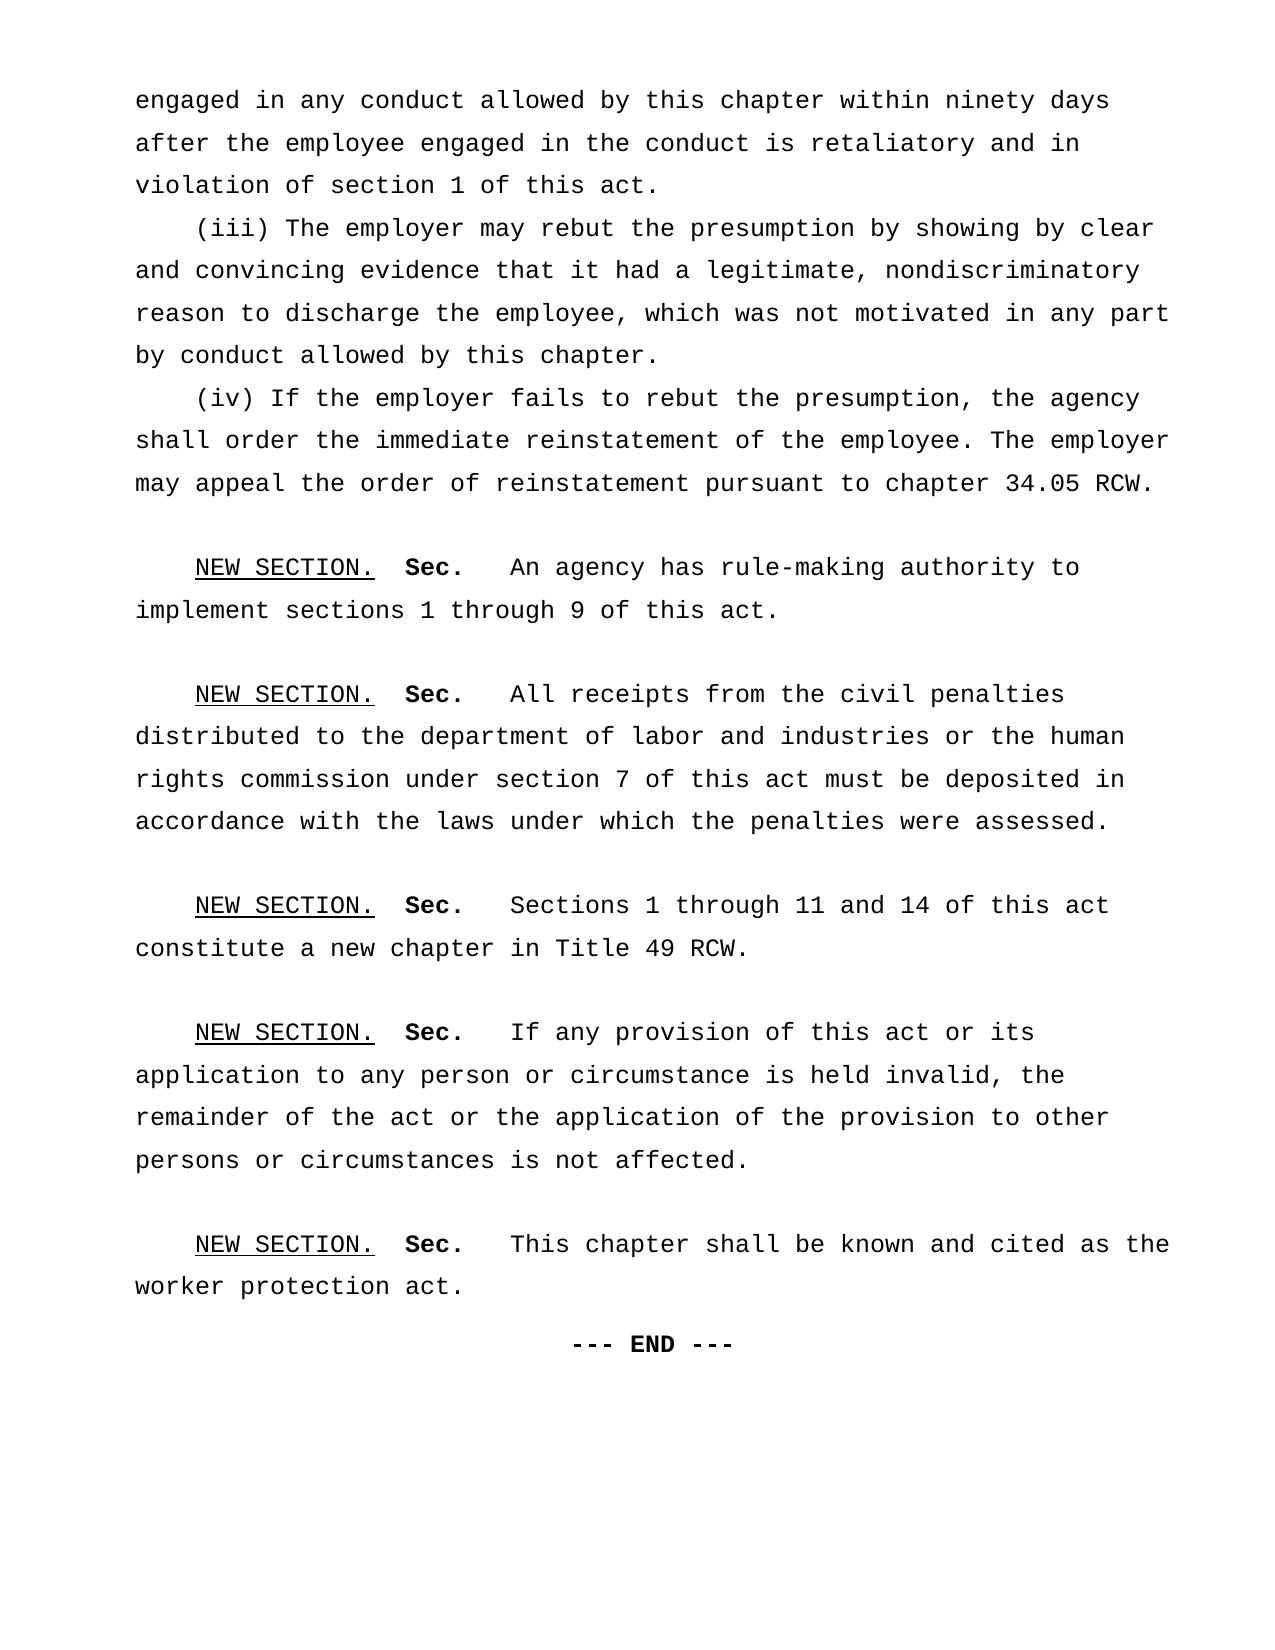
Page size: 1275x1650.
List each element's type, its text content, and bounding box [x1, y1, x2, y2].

text --- END --- [135, 1332, 1170, 1360]
text (iii) The employer may rebut the presumption by showing by clear and convincing evidence that it had a legitimate, nondiscriminatory reason to discharge the employee, which was not motivated in any part by conduct allowed by this chapter. [135, 202, 1170, 372]
text NEW SECTION. Sec. All receipts from the civil penalties distributed to the department of labor and industries or the human rights commission under section 7 of this act must be deposited in accordance with the laws under which the penalties were assessed. [135, 668, 1170, 838]
text NEW SECTION. Sec. If any provision of this act or its application to any person or circumstance is held invalid, the remainder of the act or the application of the provision to other persons or circumstances is not affected. [135, 1007, 1170, 1177]
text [135, 75, 1170, 202]
text (iv) If the employer fails to rebut the presumption, the agency shall order the immediate reinstatement of the employee. The employer may appeal the order of reinstatement pursuant to chapter 34.05 RCW. [135, 372, 1170, 500]
text NEW SECTION. Sec. This chapter shall be known and cited as the worker protection act. [135, 1218, 1170, 1303]
text NEW SECTION. Sec. Sections 1 through 11 and 14 of this act constitute a new chapter in Title 49 RCW. [135, 880, 1170, 965]
text NEW SECTION. Sec. An agency has rule-making authority to implement sections 1 through 9 of this act. [135, 542, 1170, 627]
